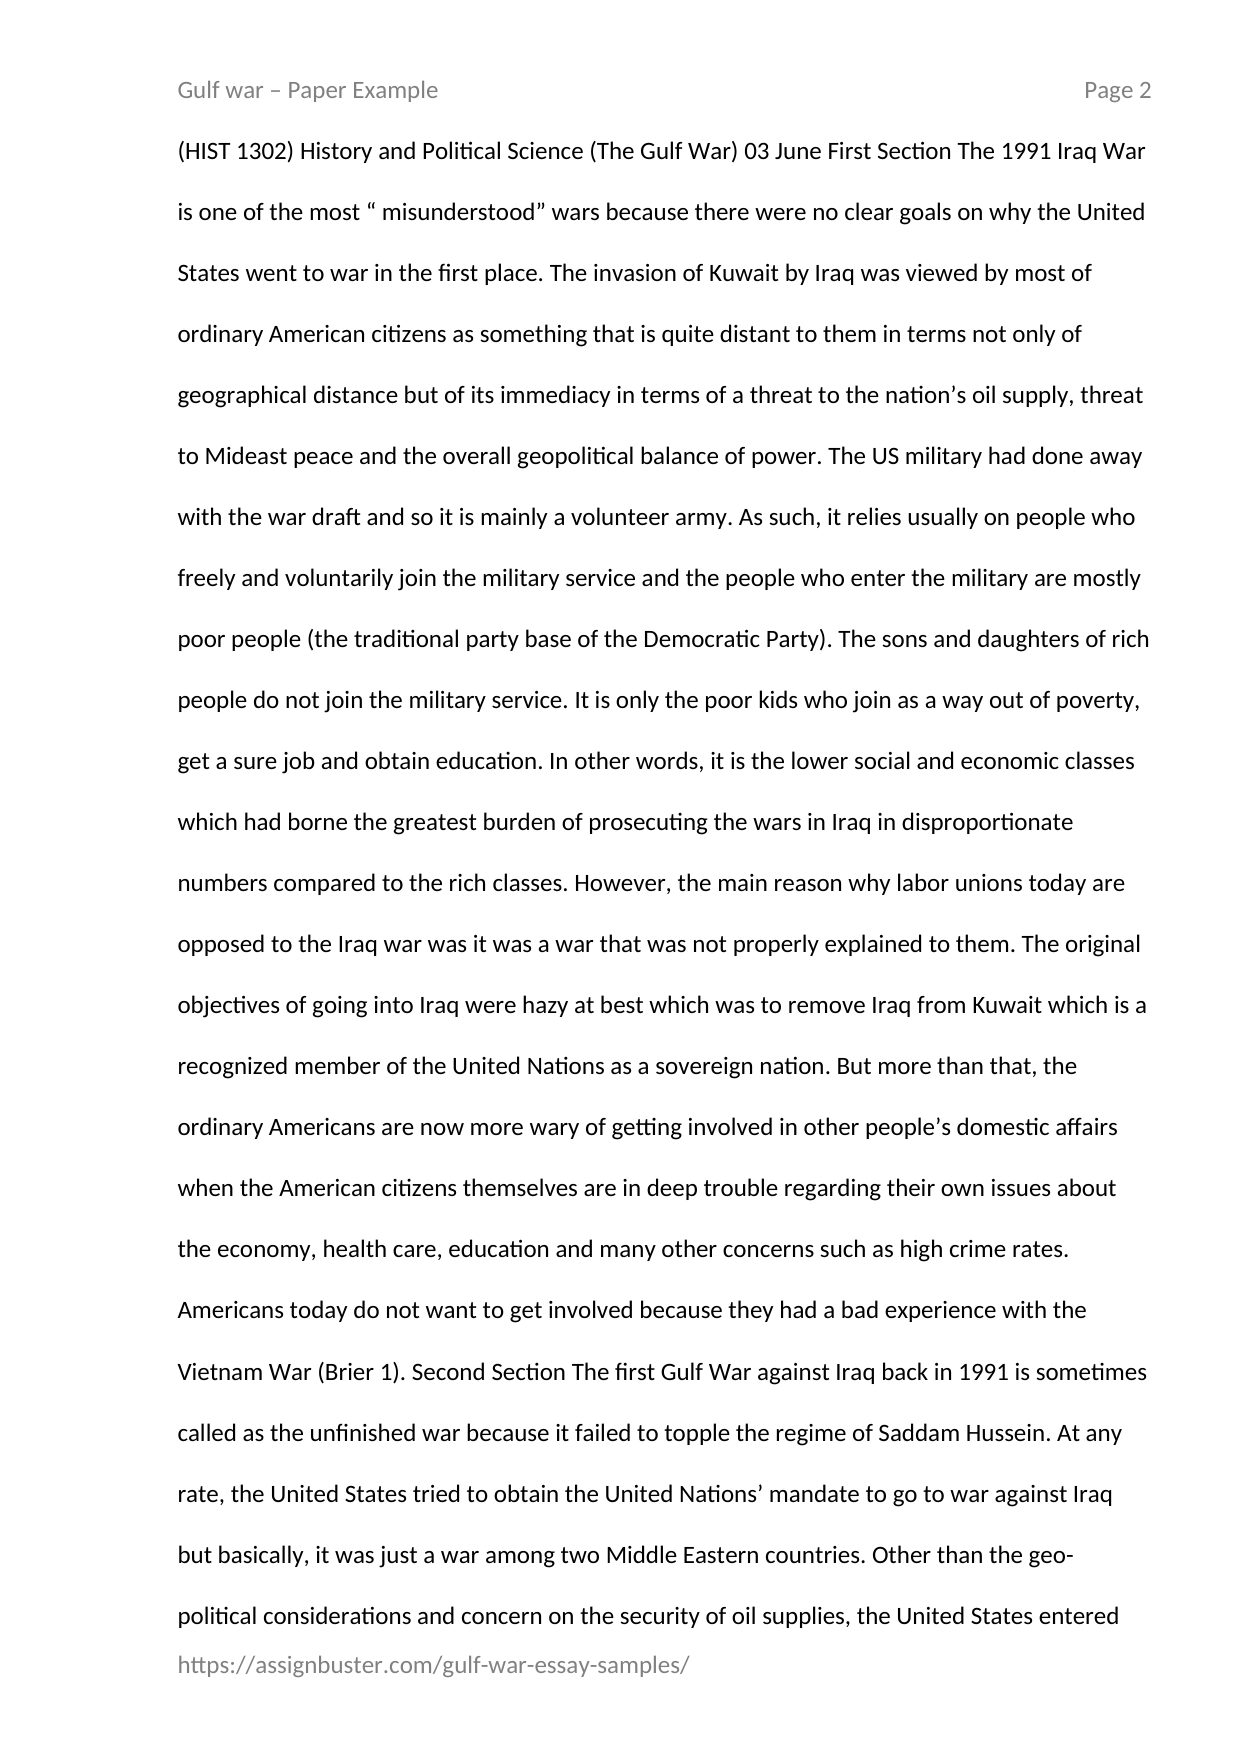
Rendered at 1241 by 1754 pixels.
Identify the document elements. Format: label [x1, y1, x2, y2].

text [177, 135, 1152, 1630]
